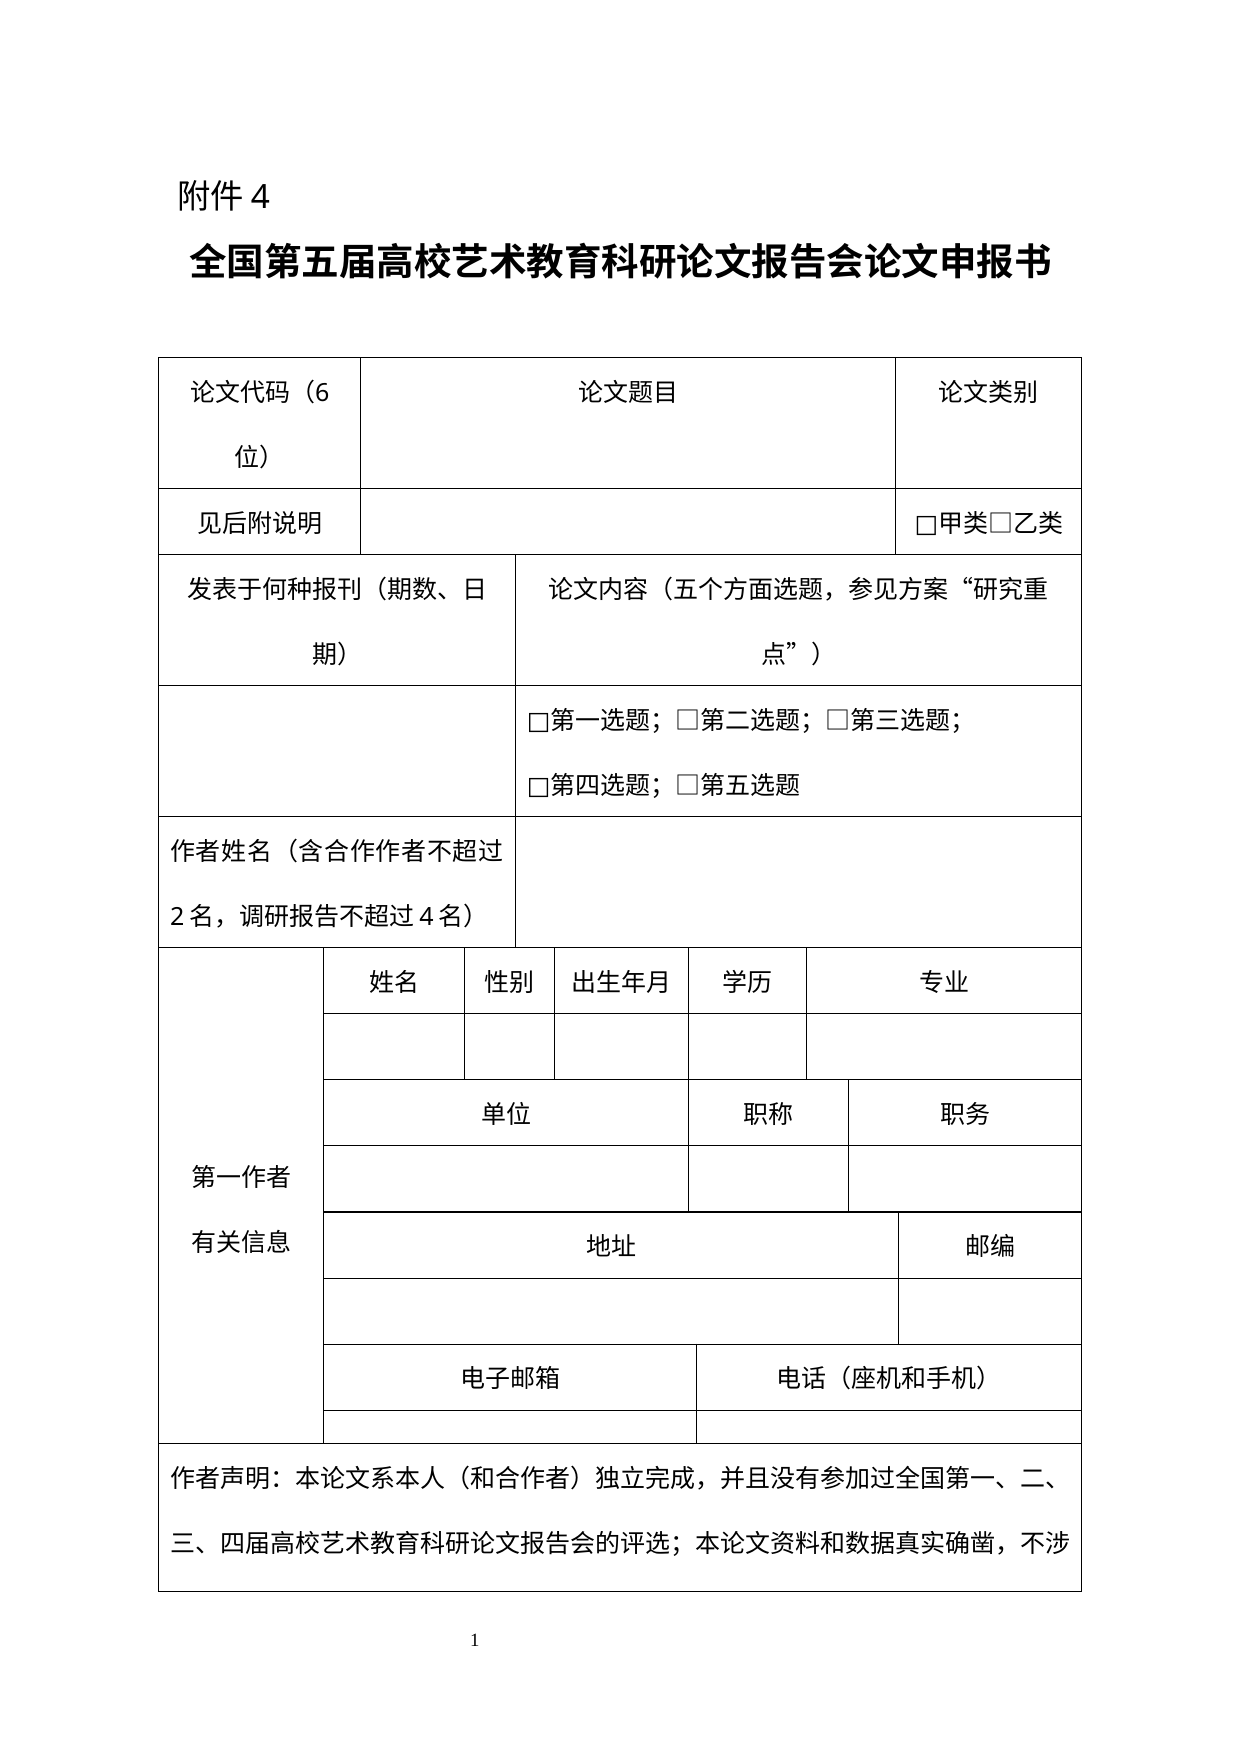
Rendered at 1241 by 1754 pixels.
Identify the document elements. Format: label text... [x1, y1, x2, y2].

table_cell 电话（座机和手机） [697, 1345, 1081, 1409]
table_cell 出生年月 [555, 948, 688, 1013]
table_cell 职务 [849, 1080, 1081, 1145]
table_cell 职称 [689, 1080, 848, 1145]
table_cell [899, 1279, 1081, 1343]
table_cell 专业 [807, 948, 1081, 1013]
table_cell 见后附说明 [159, 489, 360, 554]
table_cell [324, 1279, 898, 1343]
table_cell □第一选题；□第二选题；□第三选题； □第四选题；□第五选题 [516, 686, 1081, 816]
table_cell 单位 [324, 1080, 688, 1145]
table_cell [555, 1014, 688, 1079]
table_cell [689, 1014, 806, 1079]
table_cell [465, 1014, 554, 1079]
table_header 论文类别 [896, 358, 1081, 488]
table_cell [807, 1014, 1081, 1079]
table_header 论文题目 [361, 358, 895, 488]
table_cell 学历 [689, 948, 806, 1013]
table_cell [324, 1411, 696, 1443]
table_cell 性别 [465, 948, 554, 1013]
table_cell 作者姓名（含合作作者不超过2名，调研报告不超过4名） [159, 817, 515, 947]
table_cell [689, 1146, 848, 1211]
table_cell 第一作者 有关信息 [159, 948, 323, 1443]
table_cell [159, 1444, 1081, 1591]
table_header 论文代码（6位） [159, 358, 360, 488]
table_cell □甲类□乙类 [896, 489, 1081, 554]
table_cell [697, 1411, 1081, 1443]
table_cell [516, 817, 1081, 947]
text 附件4 [177, 162, 1063, 227]
table_cell 发表于何种报刊（期数、日期） [159, 555, 515, 685]
table_cell 地址 [324, 1213, 898, 1277]
table_cell [361, 489, 895, 554]
table_cell 论文内容（五个方面选题，参见方案“研究重点”） [516, 555, 1081, 685]
table_cell [159, 686, 515, 816]
table_cell [849, 1146, 1081, 1211]
table_cell [324, 1146, 688, 1211]
table_cell [324, 1014, 464, 1079]
table_cell 姓名 [324, 948, 464, 1013]
text 全国第五届高校艺术教育科研论文报告会论文申报书 [177, 227, 1063, 292]
table_cell 邮编 [899, 1213, 1081, 1277]
table_cell 电子邮箱 [324, 1345, 696, 1409]
